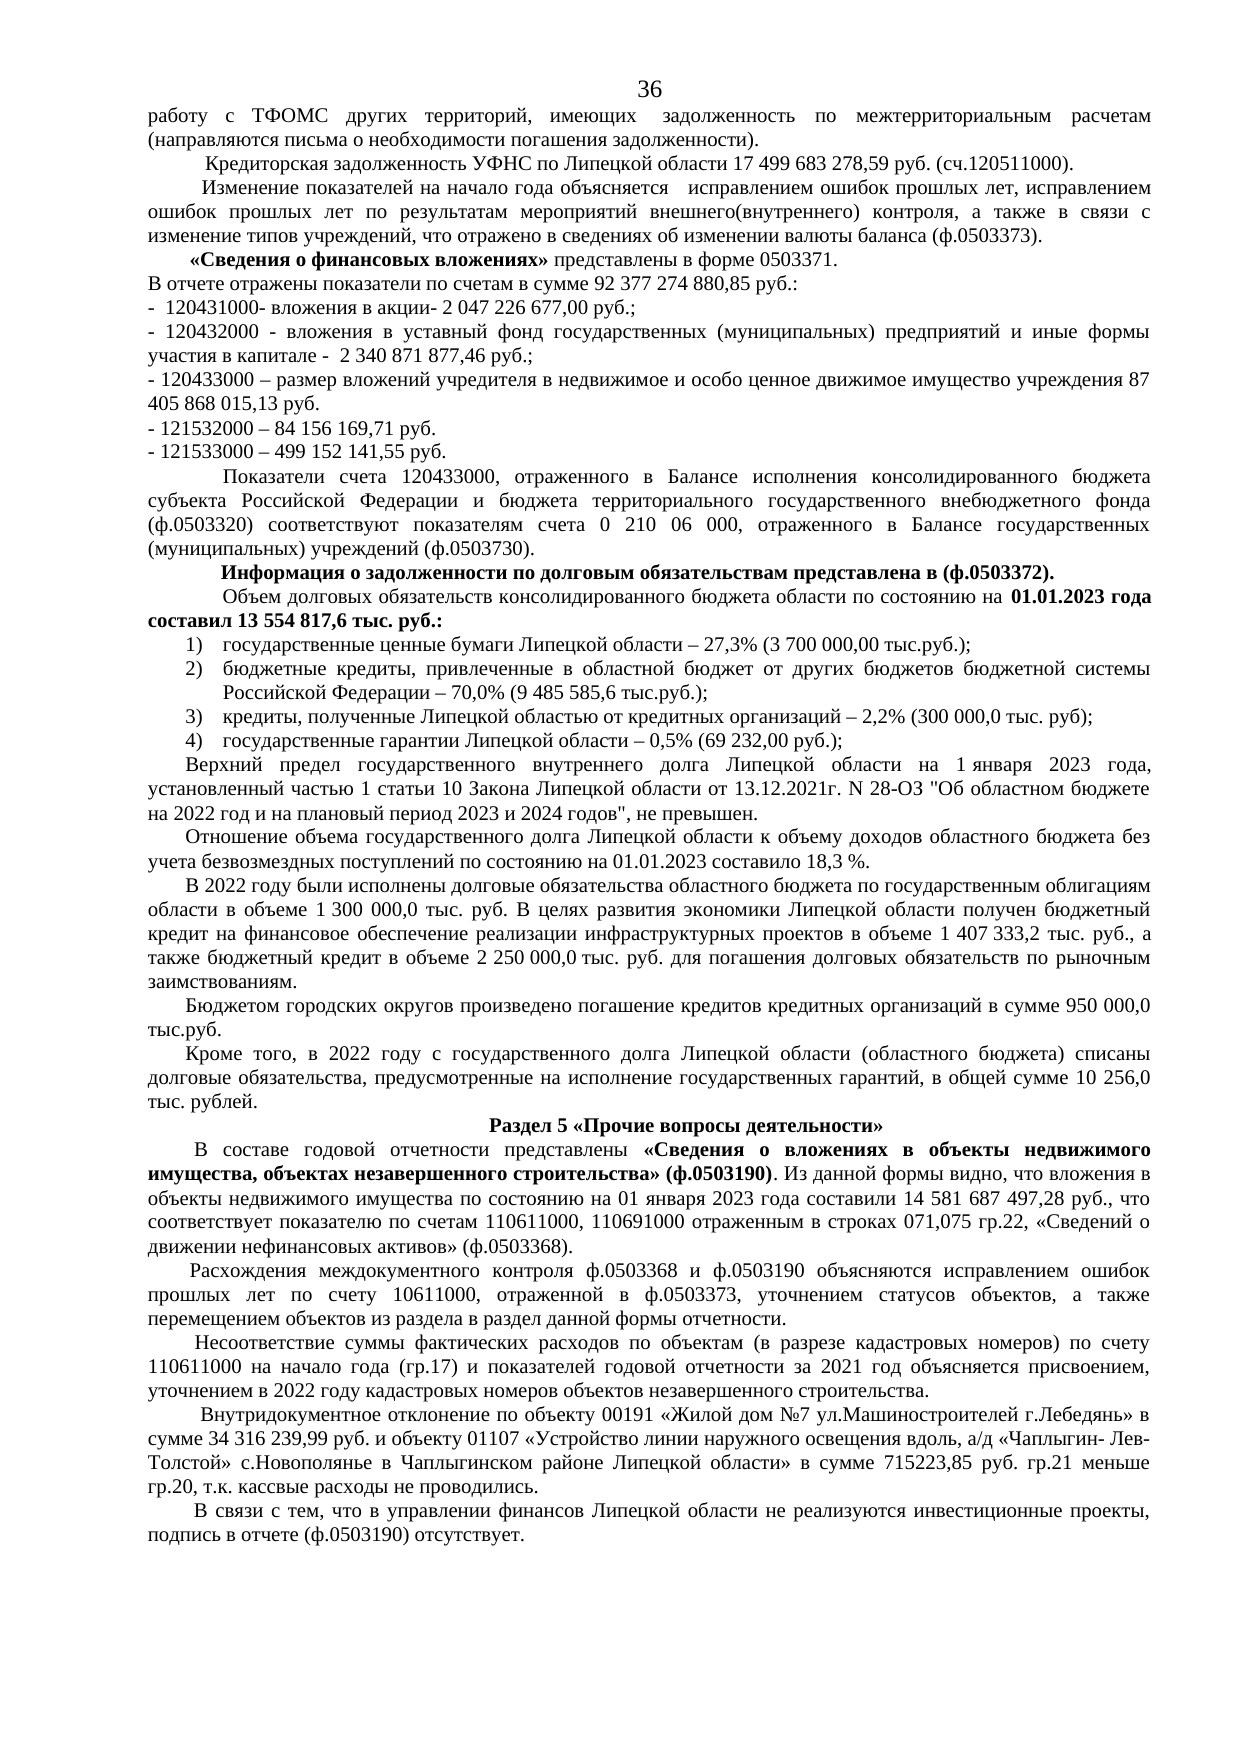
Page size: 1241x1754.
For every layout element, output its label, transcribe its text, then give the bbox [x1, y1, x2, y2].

text Отношение объема государственного долга Липецкой области к объему доходов областного бюджета без учета безвозмездных поступлений по состоянию на 01.01.2023 составило 18,3 %. [148, 824, 1152, 873]
text - 120431000- вложения в акции- 2 047 226 677,00 руб.; [148, 295, 1152, 319]
text В связи с тем, что в управлении финансов Липецкой области не реализуются инвестиционные проекты, подпись в отчете (ф.0503190) отсутствует. [148, 1498, 1152, 1546]
list государственные гарантии Липецкой области – 0,5% (69 232,00 руб.); [185, 728, 1152, 752]
text Внутридокументное отклонение по объекту 00191 «Жилой дом №7 ул.Машиностроителей г.Лебедянь» в сумме 34 316 239,99 руб. и объекту 01107 «Устройство линии наружного освещения вдоль, а/д «Чаплыгин- Лев-Толстой» с.Новополянье в Чаплыгинском районе Липецкой области» в сумме 715223,85 руб. гр.21 меньше гр.20, т.к. кассвые расходы не проводились. [148, 1402, 1152, 1498]
text - 120433000 – размер вложений учредителя в недвижимое и особо ценное движимое имущество учреждения 87 405 868 015,13 руб. [148, 367, 1152, 415]
text Расхождения междокументного контроля ф.0503368 и ф.0503190 объясняются исправлением ошибок прошлых лет по счету 10611000, отраженной в ф.0503373, уточнением статусов объектов, а также перемещением объектов из раздела в раздел данной формы отчетности. [148, 1258, 1152, 1330]
text Информация о задолженности по долговым обязательствам представлена в (ф.0503372). [148, 560, 1152, 584]
text В отчете отражены показатели по счетам в сумме 92 377 274 880,85 руб.: [148, 271, 1152, 295]
text В составе годовой отчетности представлены «Сведения о вложениях в объекты недвижимого имущества, объектах незавершенного строительства» (ф.0503190). Из данной формы видно, что вложения в объекты недвижимого имущества по состоянию на 01 января 2023 года составили 14 581 687 497,28 руб., что соответствует показателю по счетам 110611000, 110691000 отраженным в строках 071,075 гр.22, «Сведений о движении нефинансовых активов» (ф.0503368). [148, 1137, 1152, 1258]
list государственные ценные бумаги Липецкой области – 27,3% (3 700 000,00 тыс.руб.); [185, 632, 1152, 656]
text В 2022 году были исполнены долговые обязательства областного бюджета по государственным облигациям области в объеме 1 300 000,0 тыс. руб. В целях развития экономики Липецкой области получен бюджетный кредит на финансовое обеспечение реализации инфраструктурных проектов в объеме 1 407 333,2 тыс. руб., а также бюджетный кредит в объеме 2 250 000,0 тыс. руб. для погашения долговых обязательств по рыночным заимствованиям. [148, 873, 1152, 993]
text Объем долговых обязательств консолидированного бюджета области по состоянию на 01.01.2023 года составил 13 554 817,6 тыс. руб.: [148, 584, 1152, 632]
text Несоответствие суммы фактических расходов по объектам (в разрезе кадастровых номеров) по счету 110611000 на начало года (гр.17) и показателей годовой отчетности за 2021 год объясняется присвоением, уточнением в 2022 году кадастровых номеров объектов незавершенного строительства. [148, 1330, 1152, 1402]
list кредиты, полученные Липецкой областью от кредитных организаций – 2,2% (300 000,0 тыс. руб); [185, 704, 1152, 728]
text - 120432000 - вложения в уставный фонд государственных (муниципальных) предприятий и иные формы участия в капитале - 2 340 871 877,46 руб.; [148, 319, 1152, 367]
text Верхний предел государственного внутреннего долга Липецкой области на 1 января 2023 года, установленный частью 1 статьи 10 Закона Липецкой области от 13.12.2021г. N 28-ОЗ "Об областном бюджете на 2022 год и на плановый период 2023 и 2024 годов", не превышен. [148, 752, 1152, 824]
text Раздел 5 «Прочие вопросы деятельности» [148, 1113, 1152, 1137]
list бюджетные кредиты, привлеченные в областной бюджет от других бюджетов бюджетной системы Российской Федерации – 70,0% (9 485 585,6 тыс.руб.); [185, 656, 1152, 704]
text - 121533000 – 499 152 141,55 руб. [148, 439, 1152, 463]
text Кредиторская задолженность УФНС по Липецкой области 17 499 683 278,59 руб. (сч.120511000). [148, 151, 1152, 175]
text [148, 103, 1152, 151]
text Показатели счета 120433000, отраженного в Балансе исполнения консолидированного бюджета субъекта Российской Федерации и бюджета территориального государственного внебюджетного фонда (ф.0503320) соответствуют показателям счета 0 210 06 000, отраженного в Балансе государственных (муниципальных) учреждений (ф.0503730). [148, 463, 1152, 560]
text Бюджетом городских округов произведено погашение кредитов кредитных организаций в сумме 950 000,0 тыс.руб. [148, 993, 1152, 1041]
text Изменение показателей на начало года объясняется исправлением ошибок прошлых лет, исправлением ошибок прошлых лет по результатам мероприятий внешнего(внутреннего) контроля, а также в связи с изменение типов учреждений, что отражено в сведениях об изменении валюты баланса (ф.0503373). [148, 175, 1152, 247]
text «Сведения о финансовых вложениях» представлены в форме 0503371. [148, 247, 1152, 271]
text - 121532000 – 84 156 169,71 руб. [148, 415, 1152, 439]
text Кроме того, в 2022 году с государственного долга Липецкой области (областного бюджета) списаны долговые обязательства, предусмотренные на исполнение государственных гарантий, в общей сумме 10 256,0 тыс. рублей. [148, 1041, 1152, 1113]
